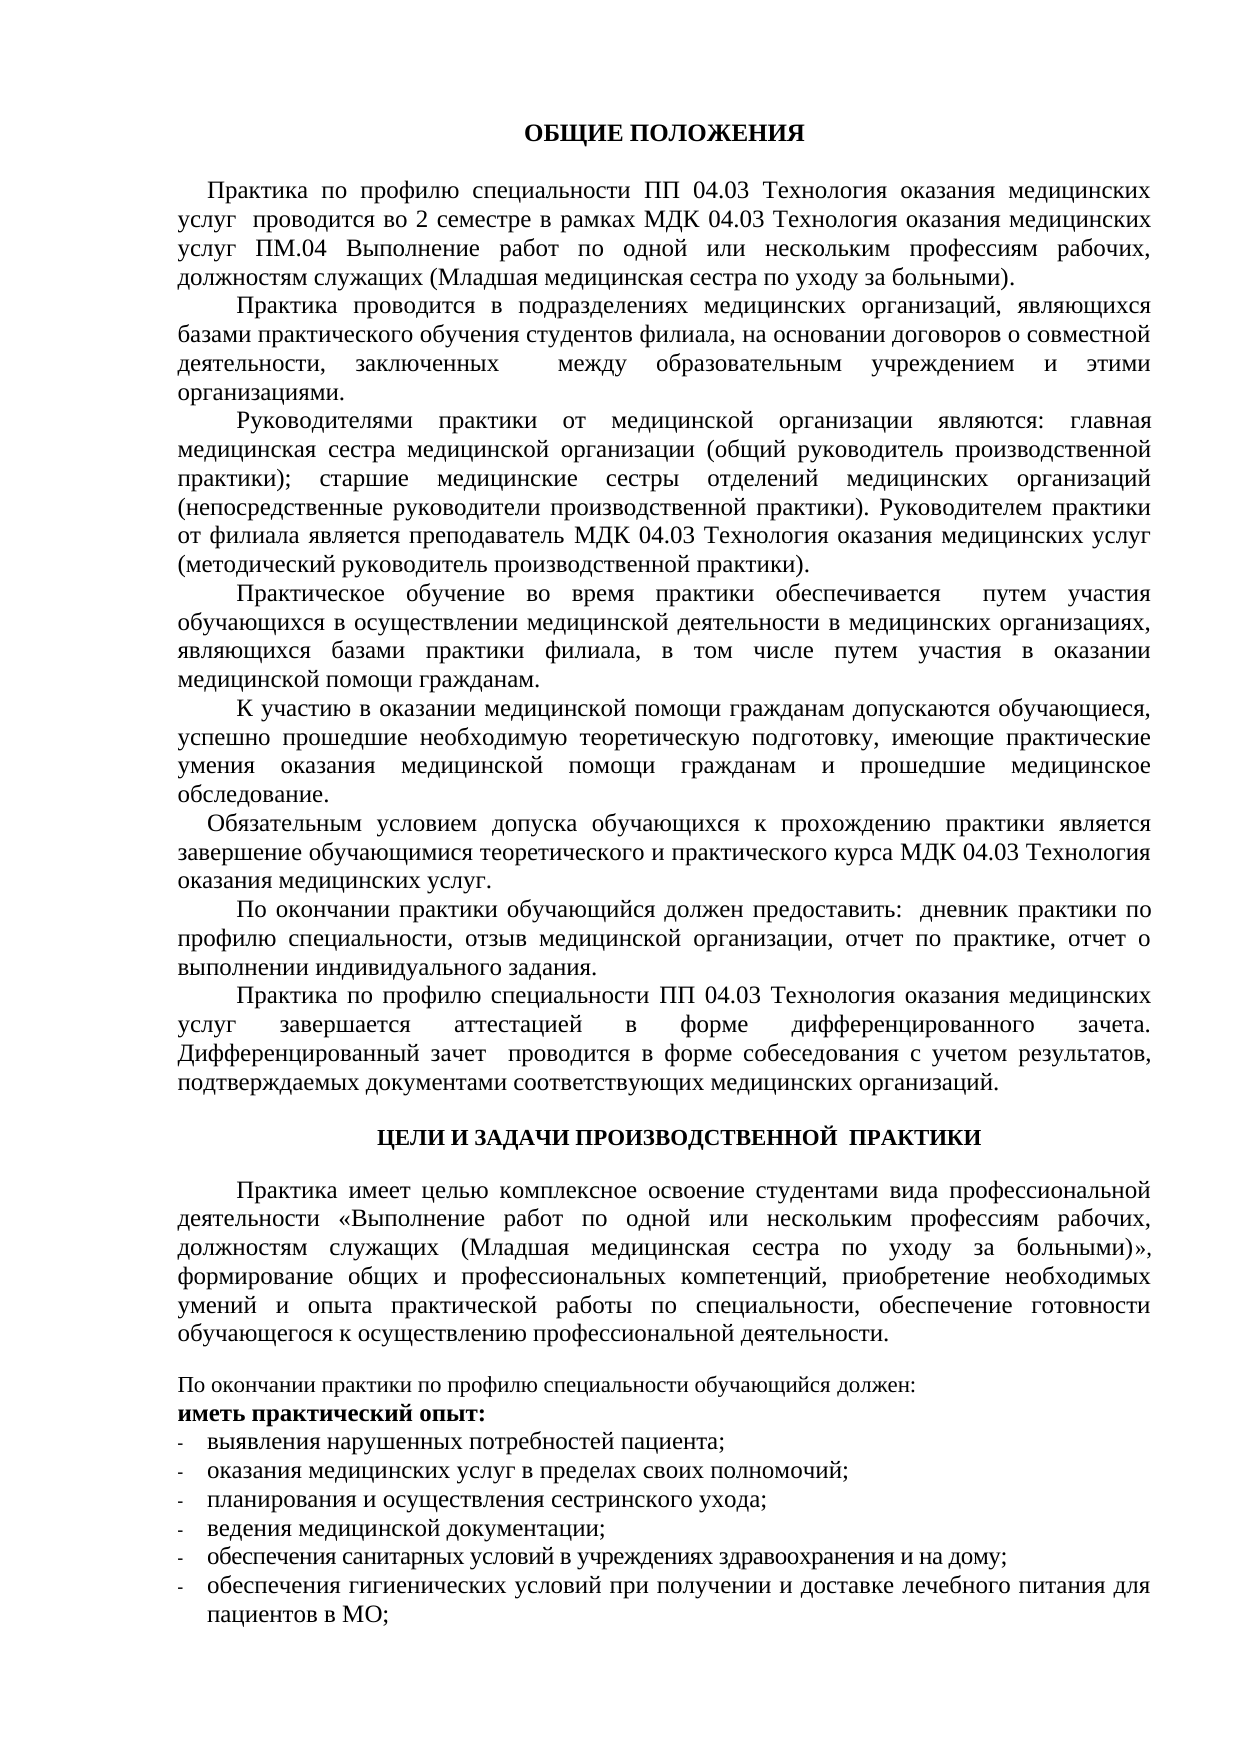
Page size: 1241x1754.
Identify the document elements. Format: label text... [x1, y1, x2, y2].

text По окончании практики обучающийся должен предоставить: дневник практики по профилю специальности, отзыв медицинской организации, отчет по практике, отчет о выполнении индивидуального задания. [177, 894, 1152, 981]
text Практика имеет целью комплексное освоение студентами вида профессиональной деятельности «Выполнение работ по одной или нескольким профессиям рабочих, должностям служащих (Младшая медицинская сестра по уходу за больными)», формирование общих и профессиональных компетенций, приобретение необходимых умений и опыта практической работы по специальности, обеспечение готовности обучающегося к осуществлению профессиональной деятельности. [177, 1175, 1152, 1347]
list обеспечения санитарных условий в учреждениях здравоохранения и на дому; [177, 1541, 1152, 1570]
text иметь практический опыт: [177, 1398, 1152, 1426]
text Обязательным условием допуска обучающихся к прохождению практики является завершение обучающимися теоретического и практического курса МДК 04.03 Технология оказания медицинских услуг. [177, 808, 1152, 894]
text Практика по профилю специальности ПП 04.03 Технология оказания медицинских услуг завершается аттестацией в форме дифференцированного зачета. Дифференцированный зачет проводится в форме собеседования с учетом результатов, подтверждаемых документами соответствующих медицинских организаций. [177, 981, 1152, 1096]
text Руководителями практики от медицинской организации являются: главная медицинская сестра медицинской организации (общий руководитель производственной практики); старшие медицинские сестры отделений медицинских организаций (непосредственные руководители производственной практики). Руководителем практики от филиала является преподаватель МДК 04.03 Технология оказания медицинских услуг (методический руководитель производственной практики). [177, 406, 1152, 578]
text ОБЩИЕ ПОЛОЖЕНИЯ [177, 118, 1152, 147]
text Практика проводится в подразделениях медицинских организаций, являющихся базами практического обучения студентов филиала, на основании договоров о совместной деятельности, заключенных между образовательным учреждением и этими организациями. [177, 291, 1152, 406]
text Практика по профилю специальности ПП 04.03 Технология оказания медицинских услуг проводится во 2 семестре в рамках МДК 04.03 Технология оказания медицинских услуг ПМ.04 Выполнение работ по одной или нескольким профессиям рабочих, должностям служащих (Младшая медицинская сестра по уходу за больными). [177, 176, 1152, 291]
list обеспечения гигиенических условий при получении и доставке лечебного питания для пациентов в МО; [177, 1570, 1152, 1628]
text ЦЕЛИ И ЗАДАЧИ ПРОИЗВОДСТВЕННОЙ ПРАКТИКИ [177, 1124, 1152, 1151]
list ведения медицинской документации; [177, 1513, 1152, 1541]
list планирования и осуществления сестринского ухода; [177, 1484, 1152, 1513]
text По окончании практики по профилю специальности обучающийся должен: [177, 1371, 1152, 1398]
list оказания медицинских услуг в пределах своих полномочий; [177, 1455, 1152, 1484]
text Практическое обучение во время практики обеспечивается путем участия обучающихся в осуществлении медицинской деятельности в медицинских организациях, являющихся базами практики филиала, в том числе путем участия в оказании медицинской помощи гражданам. [177, 578, 1152, 693]
text К участию в оказании медицинской помощи гражданам допускаются обучающиеся, успешно прошедшие необходимую теоретическую подготовку, имеющие практические умения оказания медицинской помощи гражданам и прошедшие медицинское обследование. [177, 693, 1152, 808]
list выявления нарушенных потребностей пациента; [177, 1426, 1152, 1455]
